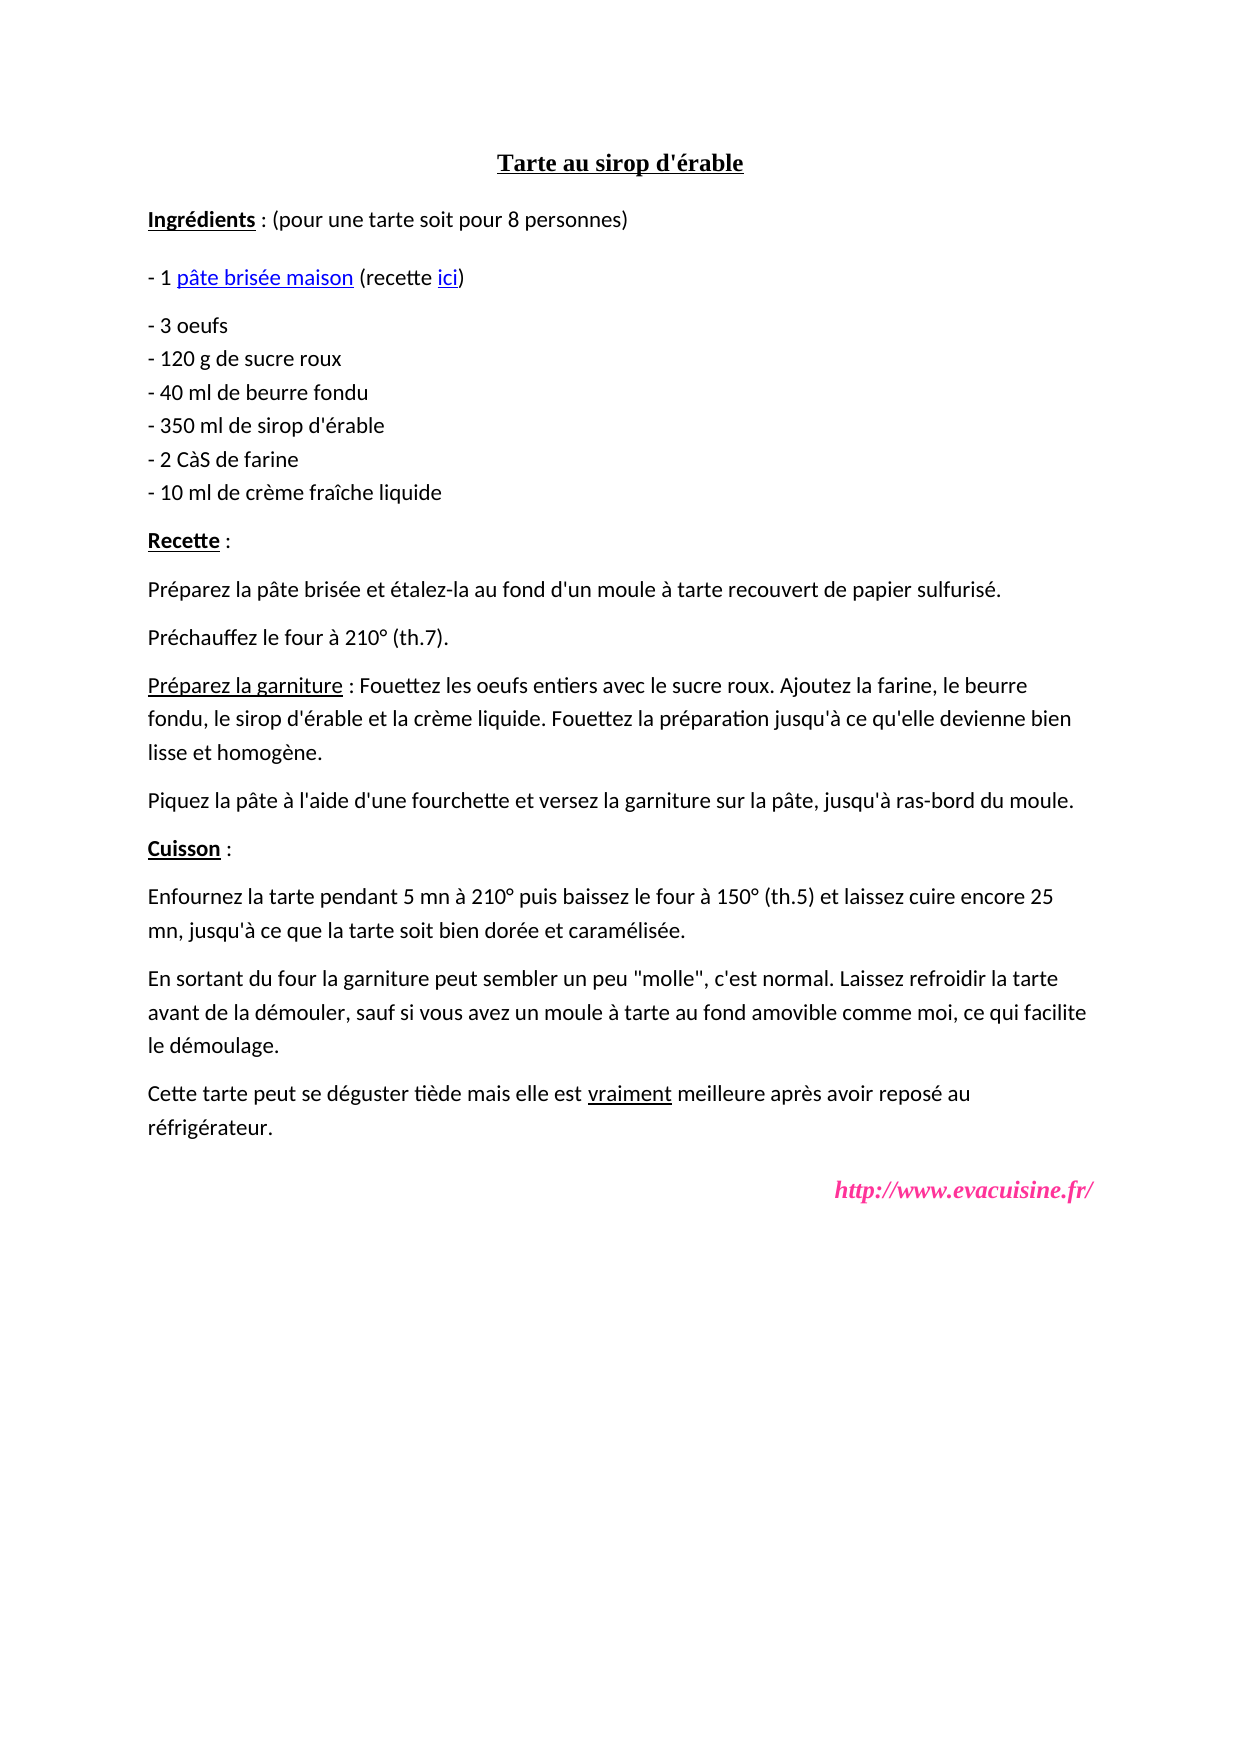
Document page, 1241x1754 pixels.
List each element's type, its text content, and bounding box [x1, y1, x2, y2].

text Préparez la pâte brisée et étalez-la au fond d'un moule à tarte recouvert de papier sulfurisé. [148, 575, 1093, 603]
text http://www.evacuisine.fr/ [148, 1176, 1093, 1204]
text Recette : [148, 527, 1093, 555]
text En sortant du four la garniture peut sembler un peu "molle", c'est normal. Laissez refroidir la tarte avant de la démouler, sauf si vous avez un moule à tarte au fond amovible comme moi, ce qui facilite le démoulage. [148, 964, 1093, 1059]
text Tarte au sirop d'érable [148, 148, 1093, 176]
text Préparez la garniture : Fouettez les oeufs entiers avec le sucre roux. Ajoutez la farine, le beurre fondu, le sirop d'érable et la crème liquide. Fouettez la préparation jusqu'à ce qu'elle devienne bien lisse et homogène. [148, 671, 1093, 766]
text Enfournez la tarte pendant 5 mn à 210° puis baissez le four à 150° (th.5) et laissez cuire encore 25 mn, jusqu'à ce que la tarte soit bien dorée et caramélisée. [148, 882, 1093, 944]
text Cuisson : [148, 834, 1093, 862]
text Préchauffez le four à 210° (th.7). [148, 623, 1093, 651]
text - 1 pâte brisée maison (recette ici) [148, 263, 1093, 291]
text - 3 oeufs - 120 g de sucre roux - 40 ml de beurre fondu - 350 ml de sirop d'érable - 2 CàS de farine - 10 ml de crème fraîche liquide [148, 311, 1093, 507]
text Cette tarte peut se déguster tiède mais elle est vraiment meilleure après avoir reposé au réfrigérateur. [148, 1079, 1093, 1141]
text Ingrédients : (pour une tarte soit pour 8 personnes) [148, 206, 1093, 233]
text Piquez la pâte à l'aide d'une fourchette et versez la garniture sur la pâte, jusqu'à ras-bord du moule. [148, 786, 1093, 814]
